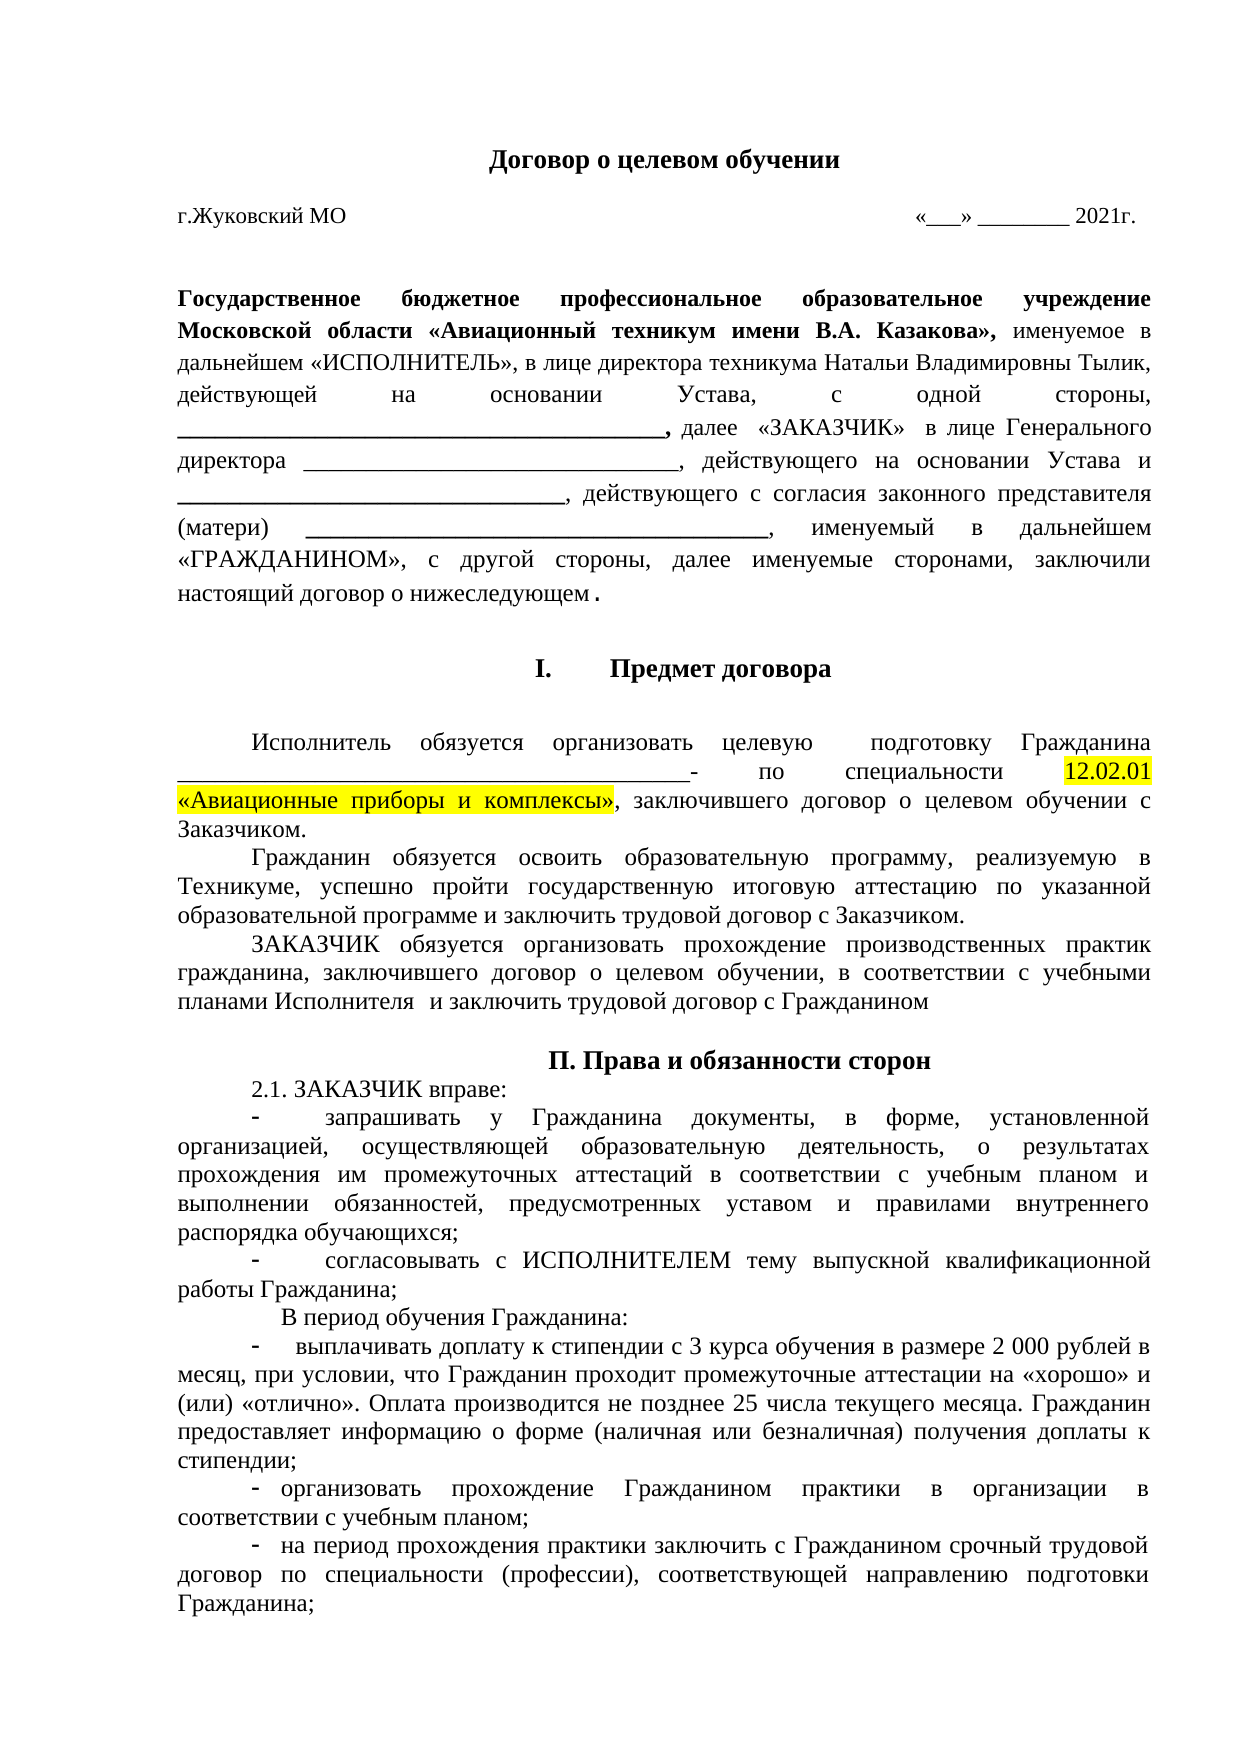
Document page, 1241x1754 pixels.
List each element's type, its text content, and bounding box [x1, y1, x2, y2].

text г.Жуковский МО «___» ________ 2021г. [177, 202, 1152, 229]
list согласовывать с ИСПОЛНИТЕЛЕМ тему выпускной квалификационной работы Гражданина; [177, 1246, 1152, 1303]
text Договор о целевом обучении [177, 147, 1152, 174]
text Гражданин обязуется освоить образовательную программу, реализуемую в Техникуме, успешно пройти государственную итоговую аттестацию по указанной образовательной программе и заключить трудовой договор с Заказчиком. [177, 842, 1152, 929]
text Государственное бюджетное профессиональное образовательное учреждение Московской области «Авиационный техникум имени В.А. Казакова», именуемое в дальнейшем «ИСПОЛНИТЕЛЬ», в лице директора техникума Натальи Владимировны Тылик, действующей на основании Устава, с одной стороны, _______________________________________, далее «ЗАКАЗЧИК» в лице Генерального директора ______________________________, действующего на основании Устава и _______________________________, действующего с согласия законного представителя (матери) _____________________________________, именуемый в дальнейшем «ГРАЖДАНИНОМ», с другой стороны, далее именуемые сторонами, заключили настоящий договор о нижеследующем. [177, 284, 1152, 608]
text 2.1. ЗАКАЗЧИК вправе: [177, 1074, 1152, 1103]
list организовать прохождение Гражданином практики в организации в соответствии с учебным планом; [177, 1474, 1149, 1531]
list Предмет договора [215, 658, 1152, 682]
text П. Права и обязанности сторон [548, 1051, 1152, 1074]
text Исполнитель обязуется организовать целевую подготовку Гражданина _________________________________________- по специальности 12.02.01 «Авиационные приборы и комплексы», заключившего договор о целевом обучении с Заказчиком. [177, 727, 1152, 842]
text ЗАКАЗЧИК обязуется организовать прохождение производственных практик гражданина, заключившего договор о целевом обучении, в соответствии с учебными планами Исполнителя и заключить трудовой договор с Гражданином [177, 929, 1152, 1017]
list на период прохождения практики заключить с Гражданином срочный трудовой договор по специальности (профессии), соответствующей направлению подготовки Гражданина; [177, 1531, 1149, 1617]
list выплачивать доплату к стипендии с 3 курса обучения в размере 2 000 рублей в месяц, при условии, что Гражданин проходит промежуточные аттестации на «хорошо» и (или) «отлично». Оплата производится не позднее 25 числа текущего месяца. Гражданин предоставляет информацию о форме (наличная или безналичная) получения доплаты к стипендии; [177, 1331, 1152, 1474]
text В период обучения Гражданина: [177, 1303, 1152, 1331]
list запрашивать у Гражданина документы, в форме, установленной организацией, осуществляющей образовательную деятельность, о результатах прохождения им промежуточных аттестаций в соответствии с учебным планом и выполнении обязанностей, предусмотренных уставом и правилами внутреннего распорядка обучающихся; [177, 1103, 1149, 1246]
